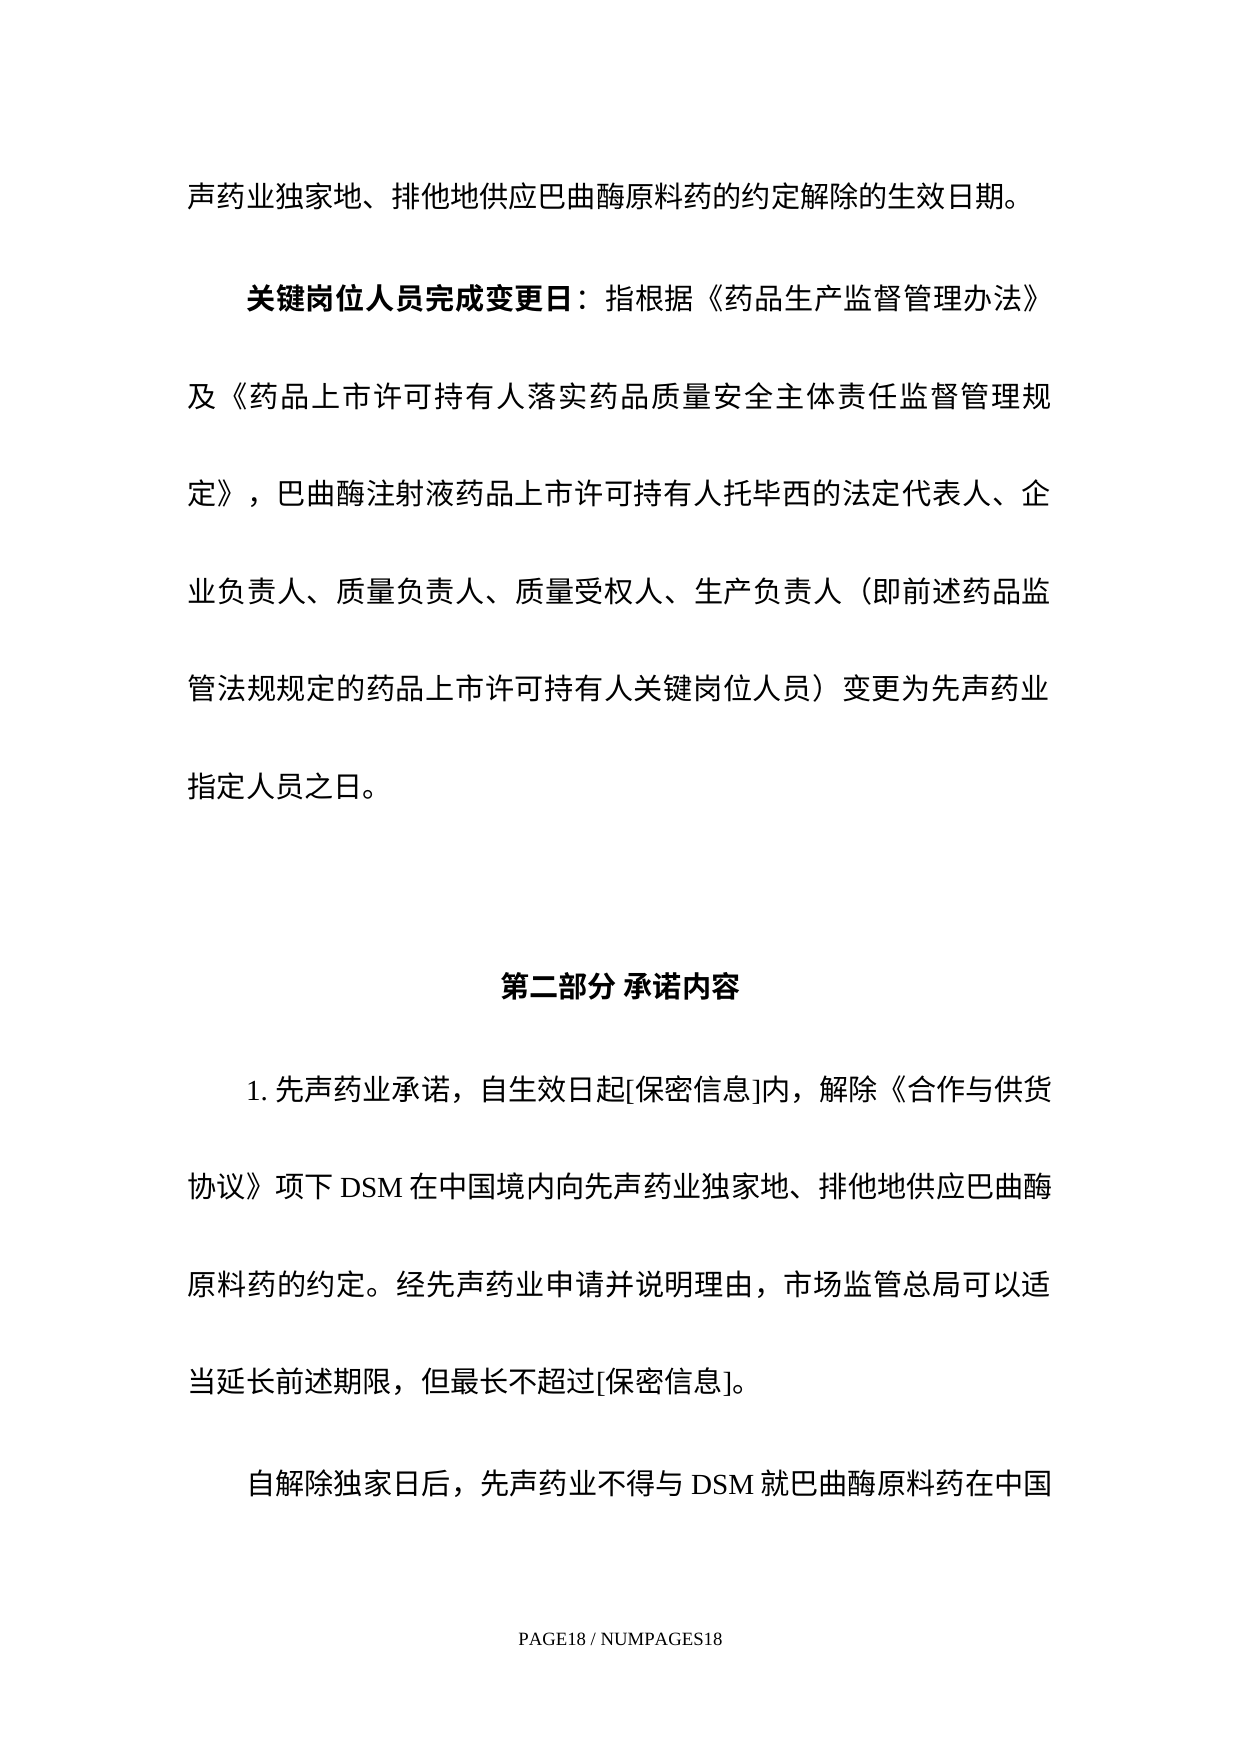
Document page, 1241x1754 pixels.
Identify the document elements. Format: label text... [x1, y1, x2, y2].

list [187, 1449, 1053, 1514]
text 关键岗位人员完成变更日：指根据《药品生产监督管理办法》及《药品上市许可持有人落实药品质量安全主体责任监督管理规定》，巴曲酶注射液药品上市许可持有人托毕西的法定代表人、企业负责人、质量负责人、质量受权人、生产负责人（即前述药品监管法规规定的药品上市许可持有人关键岗位人员）变更为先声药业指定人员之日。 [187, 264, 1053, 817]
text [187, 162, 1053, 227]
text 第二部分 承诺内容 [187, 952, 1053, 1017]
list 先声药业承诺，自生效日起[保密信息]内，解除《合作与供货协议》项下DSM在中国境内向先声药业独家地、排他地供应巴曲酶原料药的约定。经先声药业申请并说明理由，市场监管总局可以适当延长前述期限，但最长不超过[保密信息]。 [187, 1055, 1053, 1412]
